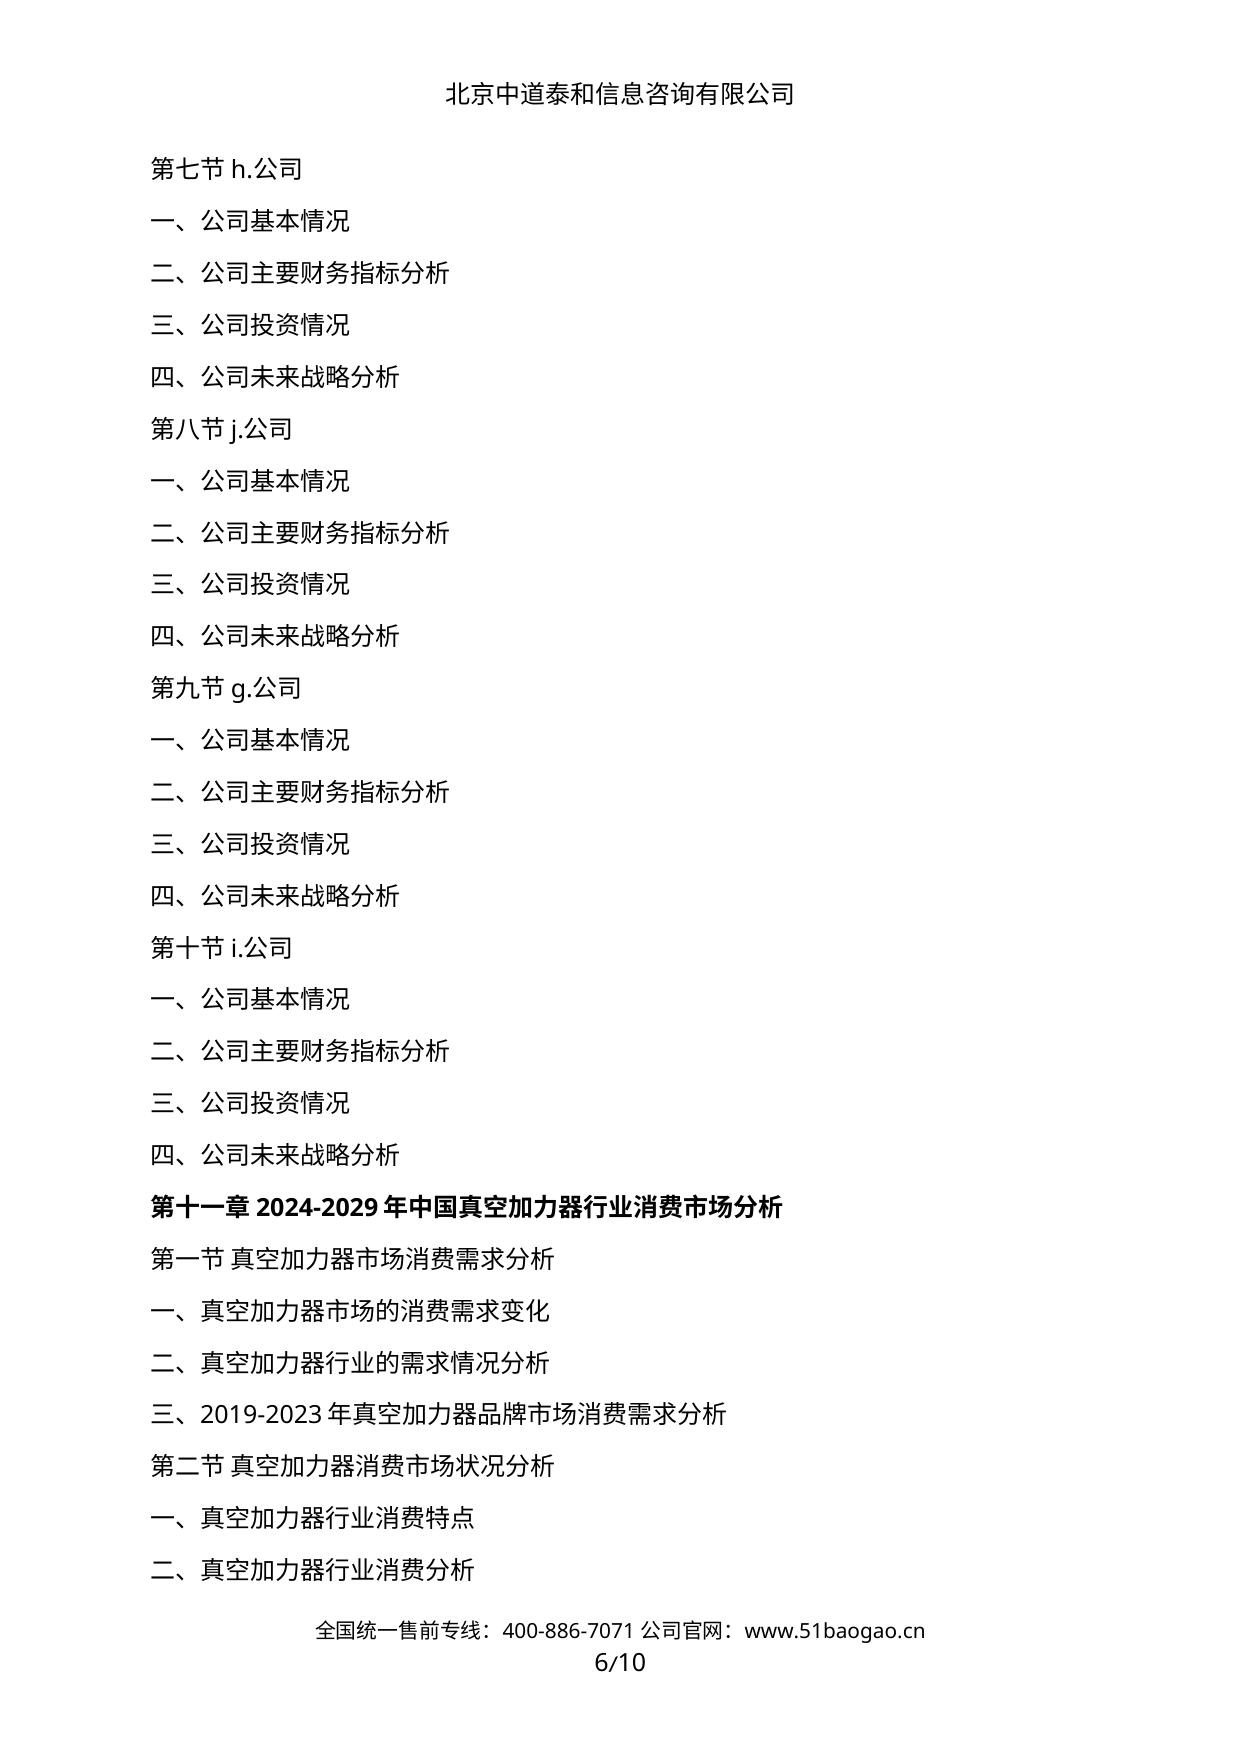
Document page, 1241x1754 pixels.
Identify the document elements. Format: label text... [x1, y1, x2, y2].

text 一、公司基本情况 [150, 461, 1090, 497]
text 一、真空加力器行业消费特点 [150, 1499, 1090, 1535]
text 四、公司未来战略分析 [150, 617, 1090, 653]
text 一、公司基本情况 [150, 721, 1090, 757]
text 四、公司未来战略分析 [150, 876, 1090, 912]
text 二、公司主要财务指标分析 [150, 772, 1090, 809]
text 第八节 j.公司 [150, 409, 1090, 446]
text 二、公司主要财务指标分析 [150, 513, 1090, 549]
text 三、公司投资情况 [150, 1084, 1090, 1120]
text 一、公司基本情况 [150, 202, 1090, 238]
text 二、真空加力器行业消费分析 [150, 1551, 1090, 1587]
text 第十一章 2024-2029年中国真空加力器行业消费市场分析 [150, 1187, 1090, 1224]
text 第一节 真空加力器市场消费需求分析 [150, 1239, 1090, 1276]
text 第二节 真空加力器消费市场状况分析 [150, 1447, 1090, 1483]
text 三、2019-2023年真空加力器品牌市场消费需求分析 [150, 1395, 1090, 1431]
text 四、公司未来战略分析 [150, 357, 1090, 394]
text 三、公司投资情况 [150, 824, 1090, 861]
text 二、真空加力器行业的需求情况分析 [150, 1343, 1090, 1379]
text 第九节 g.公司 [150, 669, 1090, 705]
text 一、公司基本情况 [150, 980, 1090, 1016]
text 第七节 h.公司 [150, 150, 1090, 186]
text 二、公司主要财务指标分析 [150, 254, 1090, 290]
text 四、公司未来战略分析 [150, 1136, 1090, 1172]
text 三、公司投资情况 [150, 565, 1090, 601]
text 三、公司投资情况 [150, 306, 1090, 342]
text 第十节 i.公司 [150, 928, 1090, 964]
text 二、公司主要财务指标分析 [150, 1032, 1090, 1068]
text 一、真空加力器市场的消费需求变化 [150, 1291, 1090, 1327]
